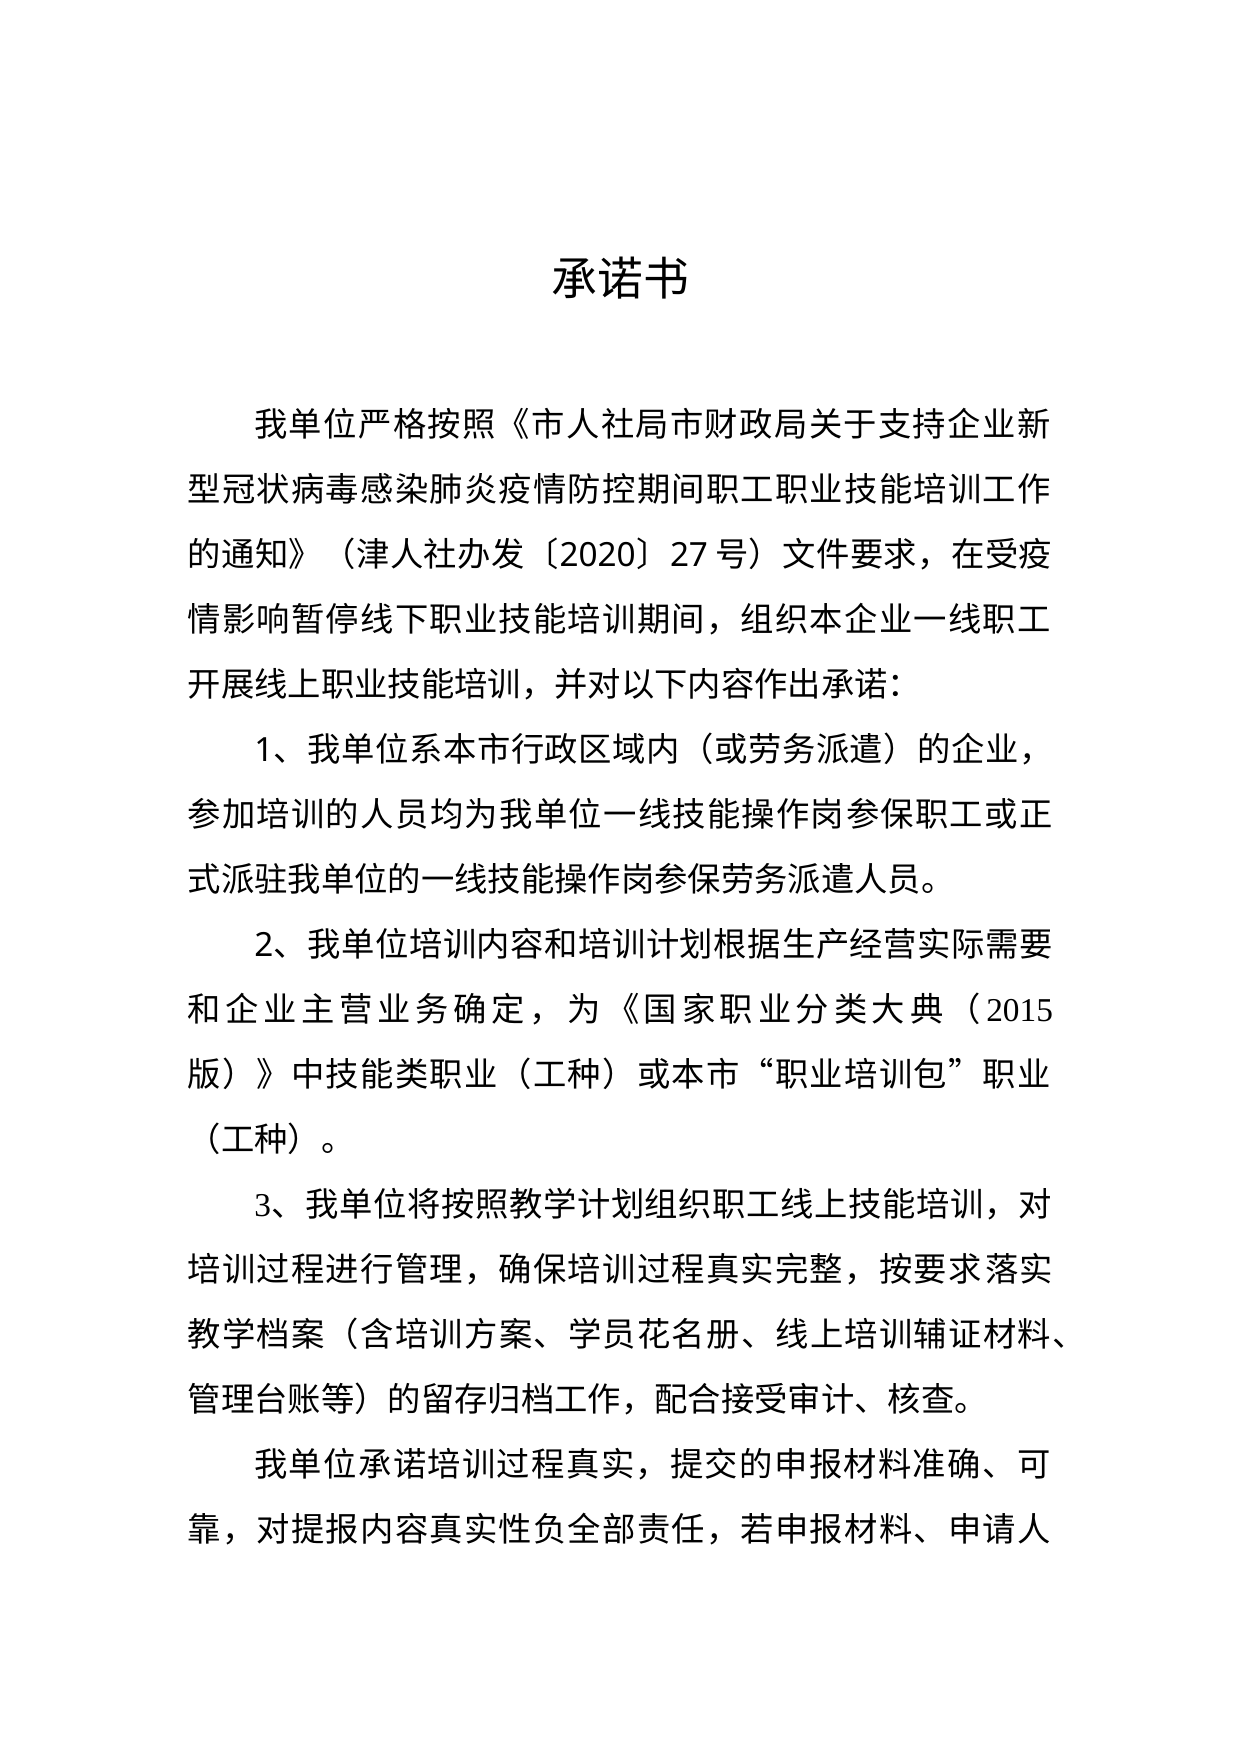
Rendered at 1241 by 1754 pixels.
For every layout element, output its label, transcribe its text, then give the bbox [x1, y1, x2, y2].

text 1、我单位系本市行政区域内（或劳务派遣）的企业，参加培训的人员均为我单位一线技能操作岗参保职工或正式派驻我单位的一线技能操作岗参保劳务派遣人员。 [187, 714, 1053, 909]
text 承诺书 [187, 227, 1053, 324]
text 3、我单位将按照教学计划组织职工线上技能培训，对培训过程进行管理，确保培训过程真实完整，按要求落实教学档案（含培训方案、学员花名册、线上培训辅证材料、管理台账等）的留存归档工作，配合接受审计、核查。 [187, 1169, 1053, 1429]
text 2、我单位培训内容和培训计划根据生产经营实际需要和企业主营业务确定，为《国家职业分类大典（2015版）》中技能类职业（工种）或本市“职业培训包”职业（工种）。 [187, 909, 1053, 1169]
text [187, 1429, 1053, 1559]
text 我单位严格按照《市人社局市财政局关于支持企业新型冠状病毒感染肺炎疫情防控期间职工职业技能培训工作的通知》（津人社办发〔2020〕27号）文件要求，在受疫情影响暂停线下职业技能培训期间，组织本企业一线职工开展线上职业技能培训，并对以下内容作出承诺： [187, 389, 1053, 714]
